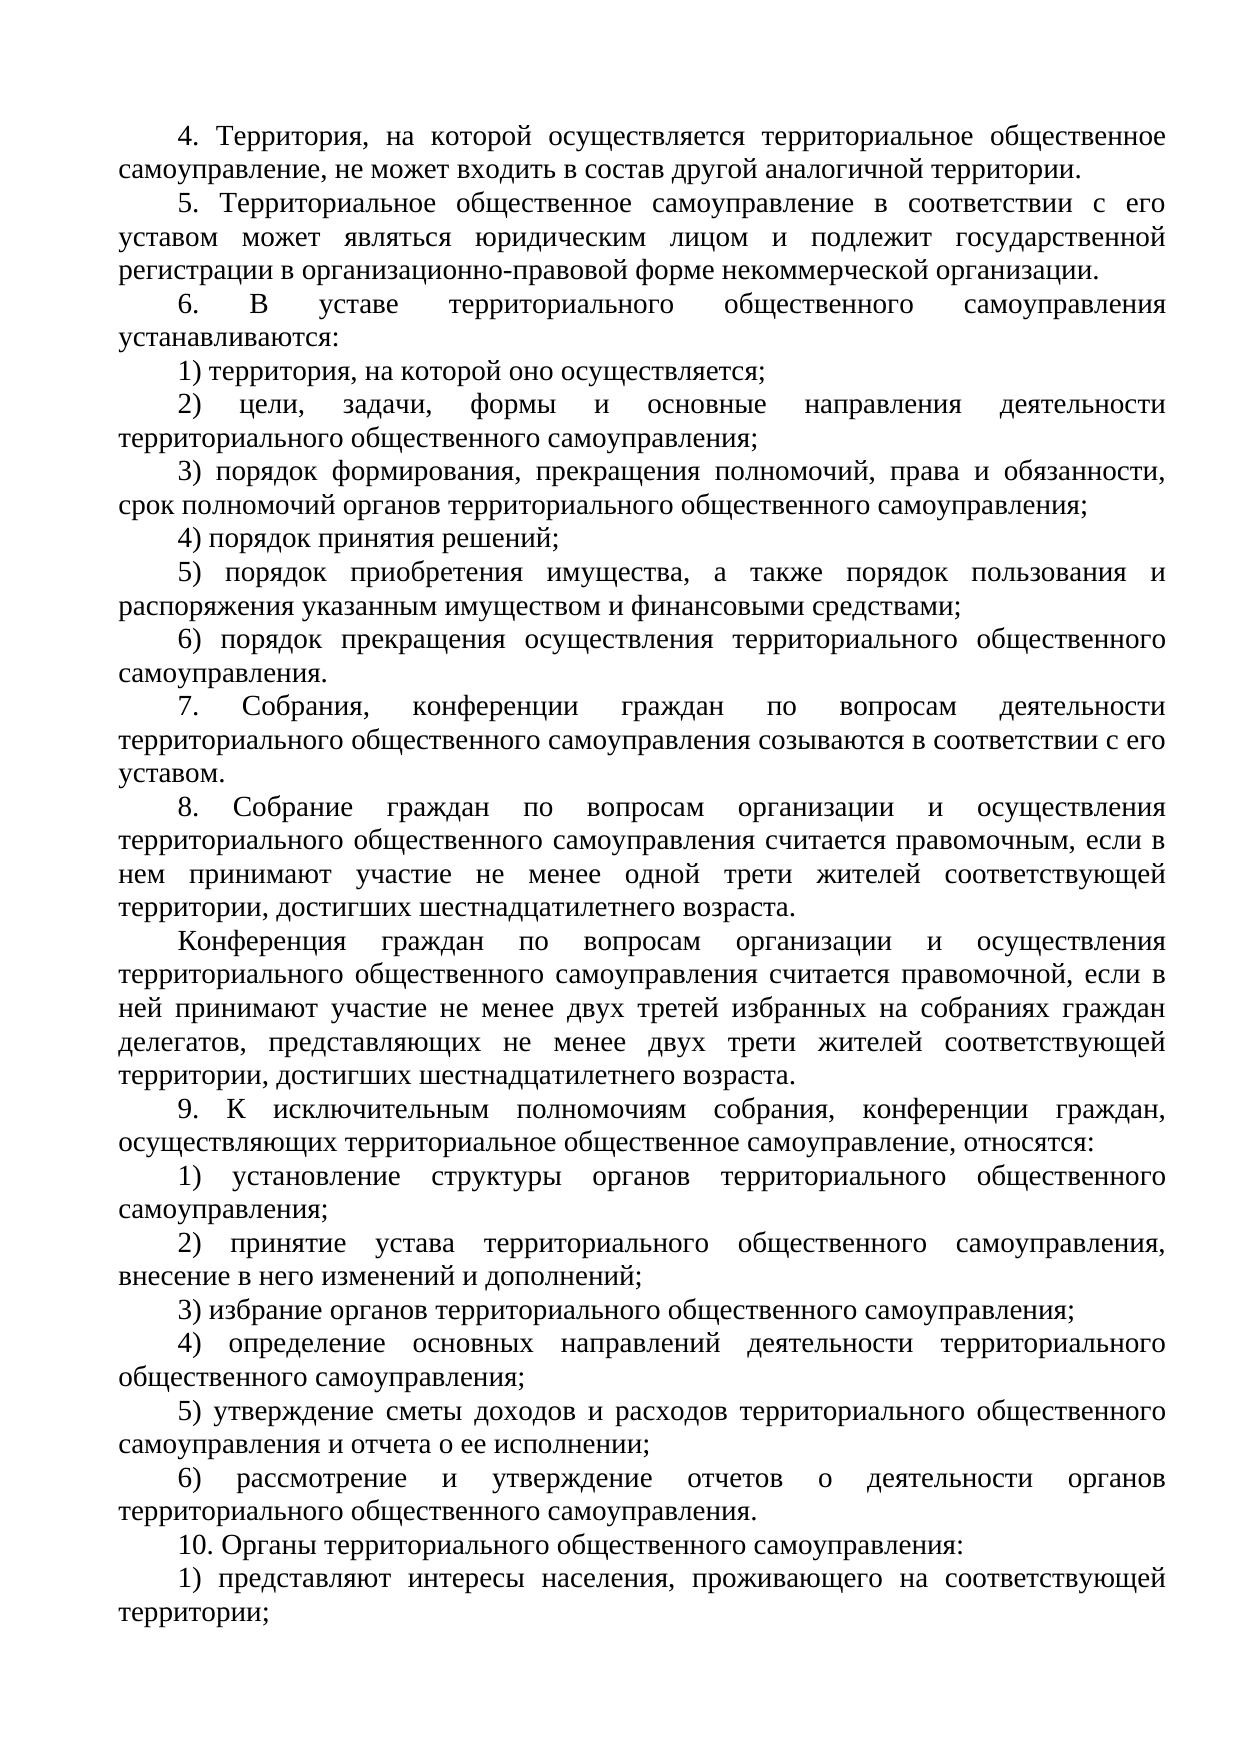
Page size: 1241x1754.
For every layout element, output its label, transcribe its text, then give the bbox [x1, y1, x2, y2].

text 1) представляют интересы населения, проживающего на соответствующей территории; [118, 1560, 1167, 1627]
text 7. Собрания, конференции граждан по вопросам деятельности территориального общественного самоуправления созываются в соответствии с его уставом. [118, 688, 1167, 789]
text 1) территория, на которой оно осуществляется; [118, 353, 1167, 386]
text 5. Территориальное общественное самоуправление в соответствии с его уставом может являться юридическим лицом и подлежит государственной регистрации в организационно-правовой форме некоммерческой организации. [118, 185, 1167, 286]
text Конференция граждан по вопросам организации и осуществления территориального общественного самоуправления считается правомочной, если в ней принимают участие не менее двух третей избранных на собраниях граждан делегатов, представляющих не менее двух трети жителей соответствующей территории, достигших шестнадцатилетнего возраста. [118, 923, 1167, 1091]
text 2) цели, задачи, формы и основные направления деятельности территориального общественного самоуправления; [118, 386, 1167, 453]
text 2) принятие устава территориального общественного самоуправления, внесение в него изменений и дополнений; [118, 1225, 1167, 1292]
text 6) порядок прекращения осуществления территориального общественного самоуправления. [118, 621, 1167, 688]
text 8. Собрание граждан по вопросам организации и осуществления территориального общественного самоуправления считается правомочным, если в нем принимают участие не менее одной трети жителей соответствующей территории, достигших шестнадцатилетнего возраста. [118, 789, 1167, 923]
text 10. Органы территориального общественного самоуправления: [118, 1527, 1167, 1560]
text 3) порядок формирования, прекращения полномочий, права и обязанности, срок полномочий органов территориального общественного самоуправления; [118, 453, 1167, 521]
text 1) установление структуры органов территориального общественного самоуправления; [118, 1158, 1167, 1225]
text 6. В уставе территориального общественного самоуправления устанавливаются: [118, 286, 1167, 353]
text 4. Территория, на которой осуществляется территориальное общественное самоуправление, не может входить в состав другой аналогичной территории. [118, 118, 1167, 185]
text 9. К исключительным полномочиям собрания, конференции граждан, осуществляющих территориальное общественное самоуправление, относятся: [118, 1091, 1167, 1158]
text 4) порядок принятия решений; [118, 521, 1167, 554]
text 5) утверждение сметы доходов и расходов территориального общественного самоуправления и отчета о ее исполнении; [118, 1393, 1167, 1460]
text 6) рассмотрение и утверждение отчетов о деятельности органов территориального общественного самоуправления. [118, 1460, 1167, 1527]
text 3) избрание органов территориального общественного самоуправления; [118, 1292, 1167, 1326]
text 4) определение основных направлений деятельности территориального общественного самоуправления; [118, 1326, 1167, 1393]
text 5) порядок приобретения имущества, а также порядок пользования и распоряжения указанным имуществом и финансовыми средствами; [118, 554, 1167, 621]
